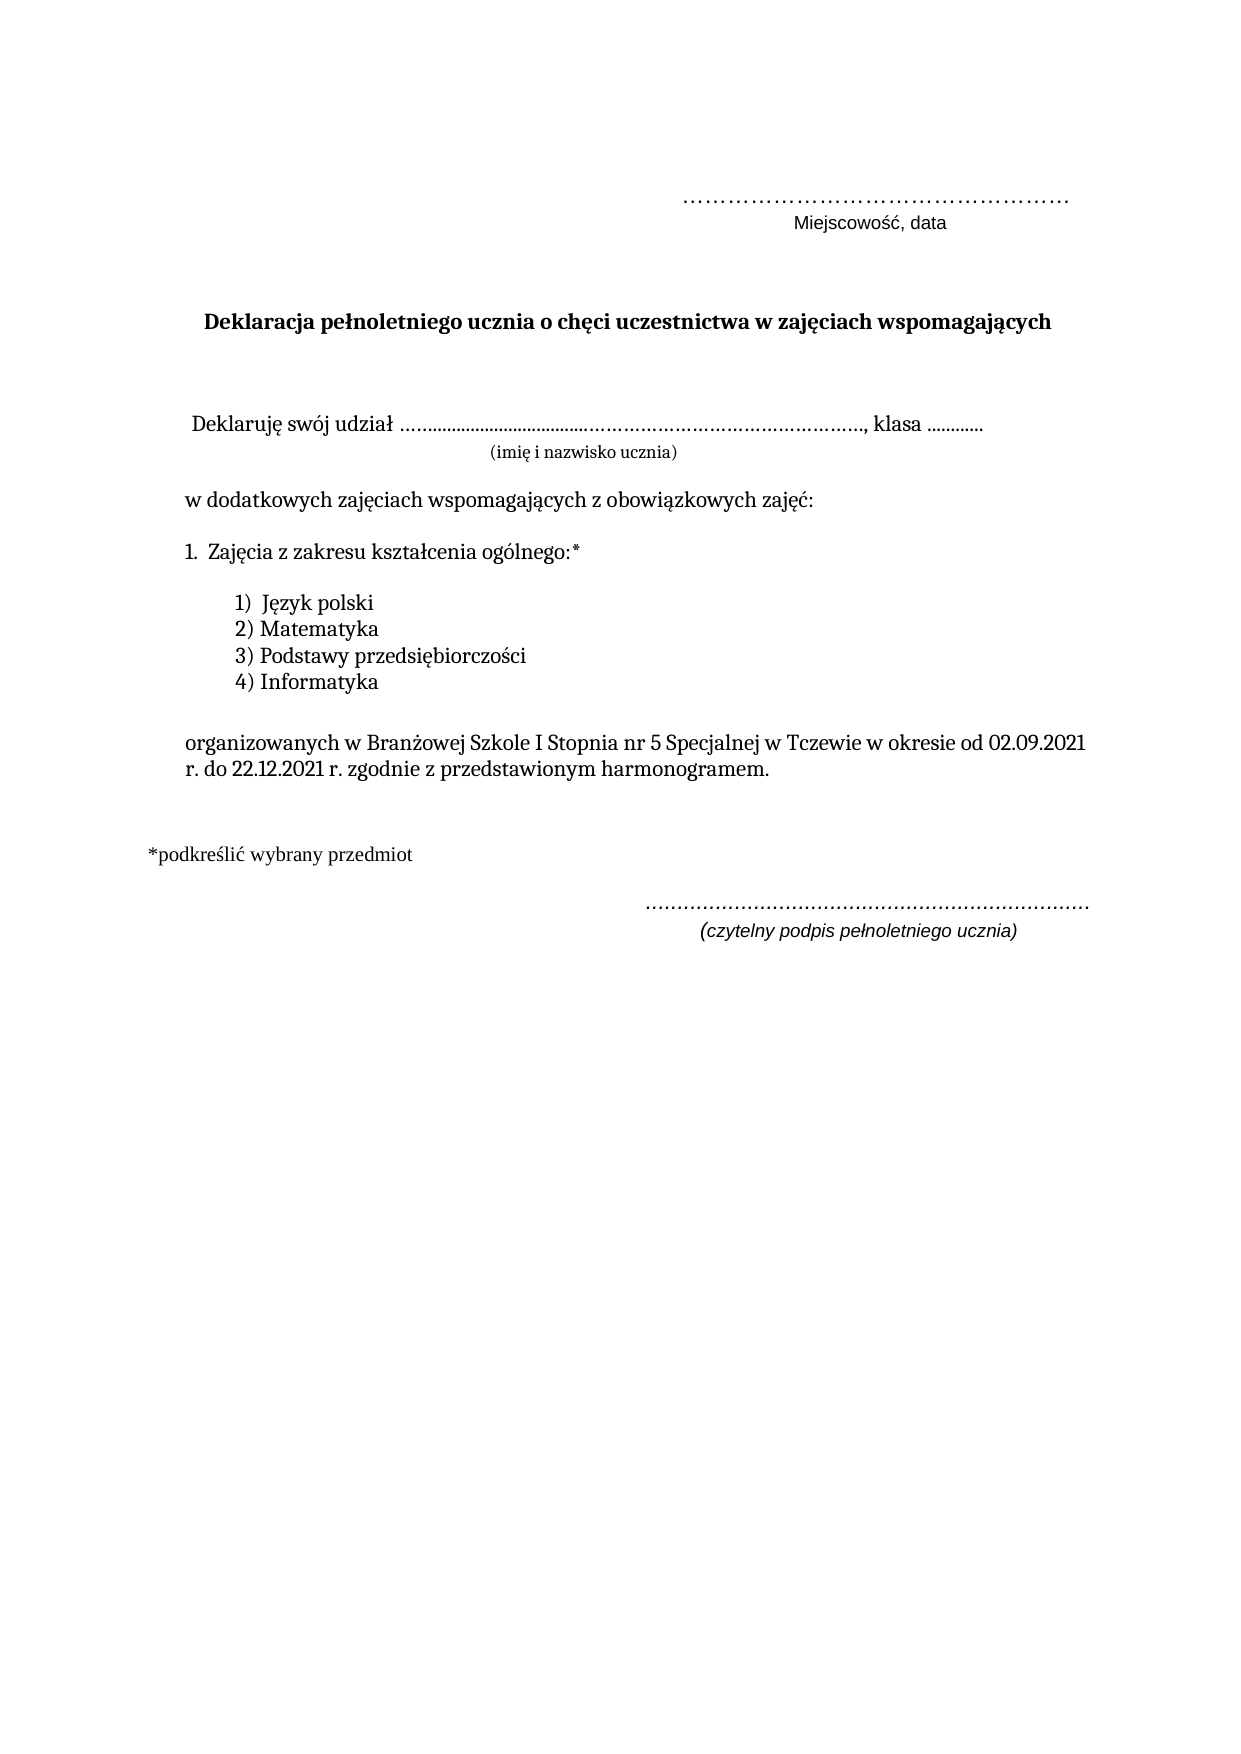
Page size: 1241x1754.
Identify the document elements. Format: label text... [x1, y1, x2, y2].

text 2) Matematyka [235, 616, 1093, 642]
text (czytelny podpis pełnoletniego ucznia) [700, 918, 1093, 942]
text Deklaruję swój udział …….................................…………………………………………, klasa ............ [191, 411, 1093, 438]
text Deklaracja pełnoletniego ucznia o chęci uczestnictwa w zajęciach wspomagających [204, 309, 1093, 335]
text Miejscowość, data [793, 212, 1093, 233]
text ...................................................................... [646, 888, 1093, 914]
text *podkreślić wybrany przedmiot [148, 844, 1093, 865]
list Zajęcia z zakresu kształcenia ogólnego:* [185, 538, 1093, 565]
text organizowanych w Branżowej Szkole I Stopnia nr 5 Specjalnej w Tczewie w okresie od 02.09.2021 r. do 22.12.2021 r. zgodnie z przedstawionym harmonogramem. [185, 729, 1093, 782]
text (imię i nazwisko ucznia) [489, 441, 1093, 463]
text 3) Podstawy przedsiębiorczości [235, 642, 1093, 669]
text 4) Informatyka [235, 669, 1093, 695]
text 1) Język polski [235, 589, 1093, 616]
text …………………………………………… [681, 182, 1093, 208]
text w dodatkowych zajęciach wspomagających z obowiązkowych zajęć: [185, 487, 1093, 514]
